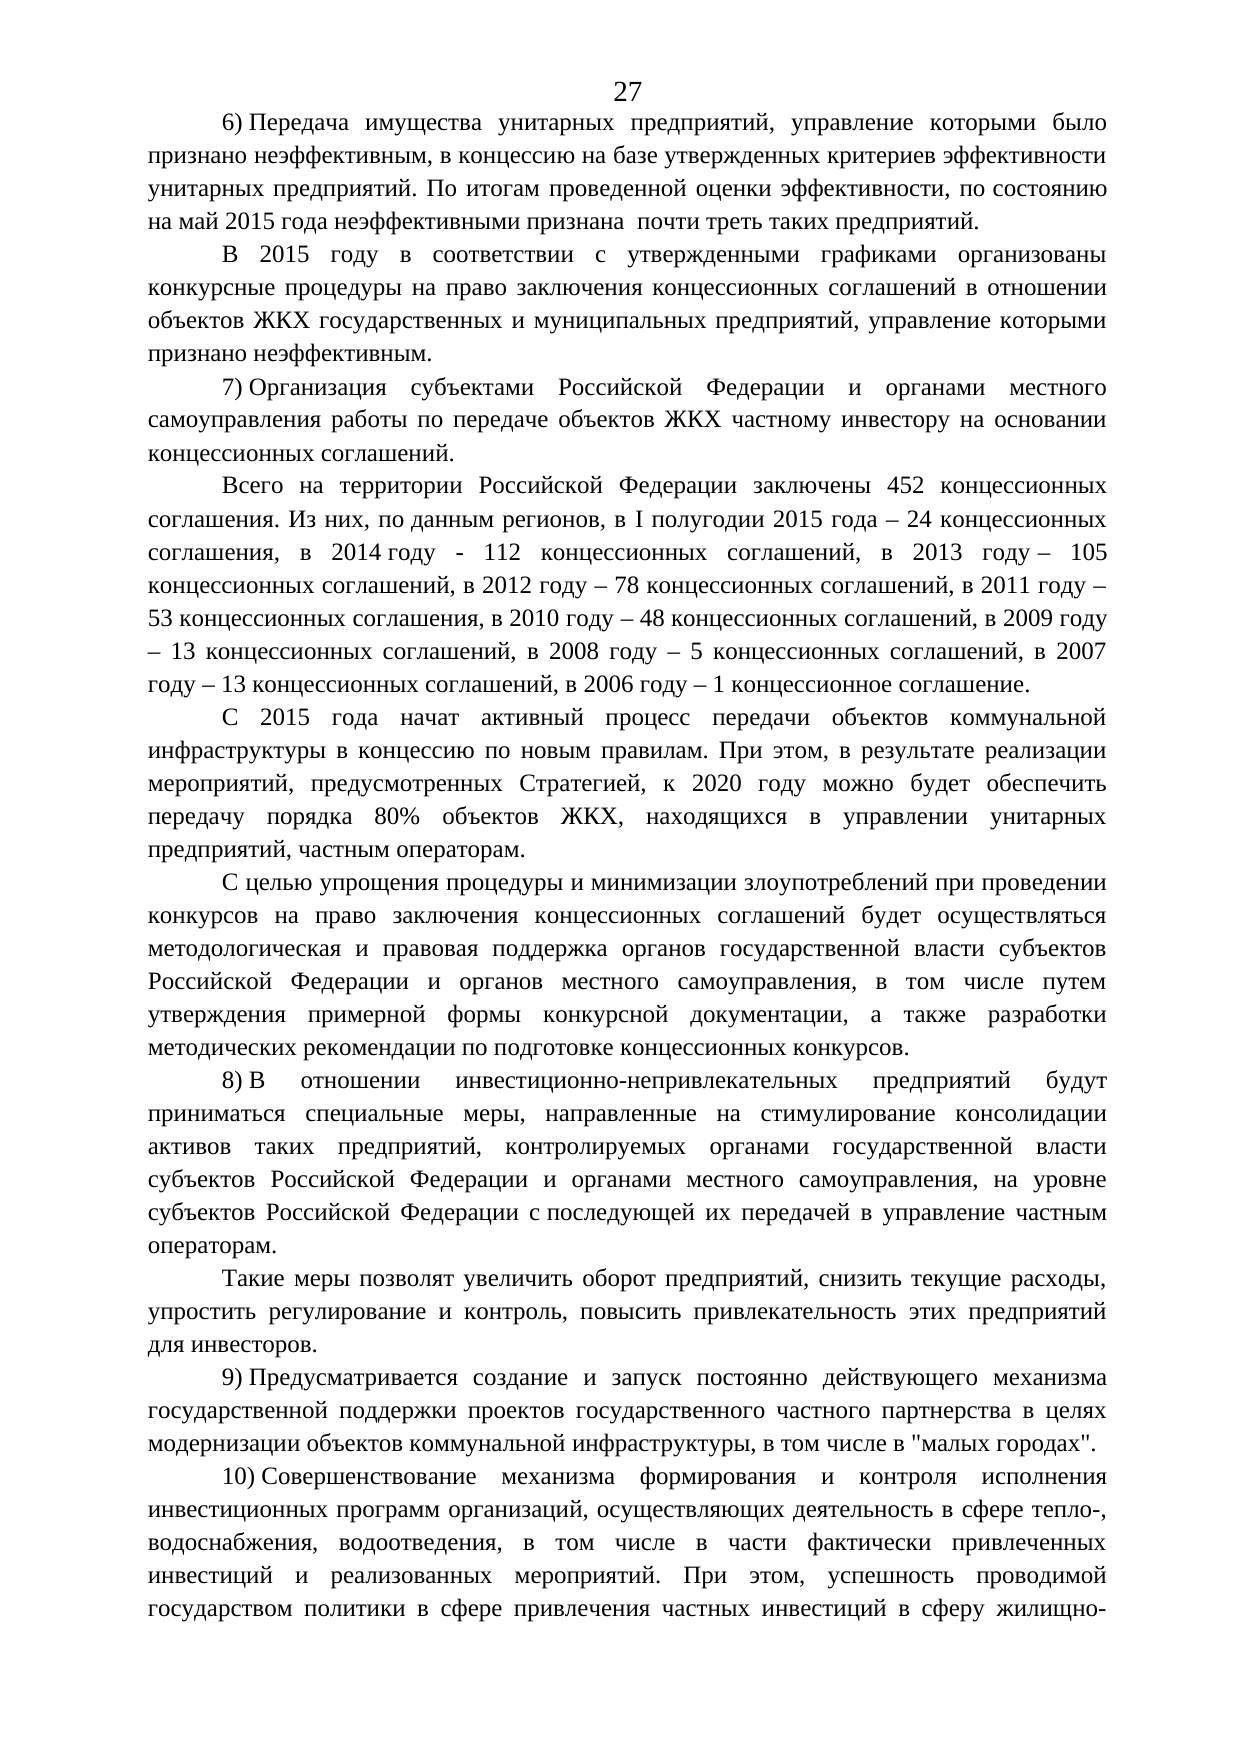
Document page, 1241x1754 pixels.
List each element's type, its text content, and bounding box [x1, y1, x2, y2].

list Передача имущества унитарных предприятий, управление которыми было признано неэффективным, в концессию на базе утвержденных критериев эффективности унитарных предприятий. По итогам проведенной оценки эффективности, по состоянию на май 2015 года неэффективными признана почти треть таких предприятий. [148, 107, 1107, 235]
text Всего на территории Российской Федерации заключены 452 концессионных соглашения. Из них, по данным регионов, в I полугодии 2015 года – 24 концессионных соглашения, в 2014 году - 112 концессионных соглашений, в 2013 году – 105 концессионных соглашений, в 2012 году – 78 концессионных соглашений, в 2011 году – 53 концессионных соглашения, в 2010 году – 48 концессионных соглашений, в 2009 году – 13 концессионных соглашений, в 2008 году – 5 концессионных соглашений, в 2007 году – 13 концессионных соглашений, в 2006 году – 1 концессионное соглашение. [148, 471, 1107, 697]
text С целью упрощения процедуры и минимизации злоупотреблений при проведении конкурсов на право заключения концессионных соглашений будет осуществляться методологическая и правовая поддержка органов государственной власти субъектов Российской Федерации и органов местного самоуправления, в том числе путем утверждения примерной формы конкурсной документации, а также разработки методических рекомендации по подготовке концессионных конкурсов. [148, 867, 1107, 1061]
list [148, 1461, 1107, 1622]
list Предусматривается создание и запуск постоянно действующего механизма государственной поддержки проектов государственного частного партнерства в целях модернизации объектов коммунальной инфраструктуры, в том числе в "малых городах". [148, 1362, 1107, 1457]
text В 2015 году в соответствии с утвержденными графиками организованы конкурсные процедуры на право заключения концессионных соглашений в отношении объектов ЖКХ государственных и муниципальных предприятий, управление которыми признано неэффективным. [148, 239, 1107, 367]
text С 2015 года начат активный процесс передачи объектов коммунальной инфраструктуры в концессию по новым правилам. При этом, в результате реализации мероприятий, предусмотренных Стратегией, к 2020 году можно будет обеспечить передачу порядка 80% объектов ЖКХ, находящихся в управлении унитарных предприятий, частным операторам. [148, 702, 1107, 863]
list Организация субъектами Российской Федерации и органами местного самоуправления работы по передаче объектов ЖКХ частному инвестору на основании концессионных соглашений. [148, 372, 1107, 466]
text Такие меры позволят увеличить оборот предприятий, снизить текущие расходы, упростить регулирование и контроль, повысить привлекательность этих предприятий для инвесторов. [148, 1263, 1107, 1358]
list В отношении инвестиционно-непривлекательных предприятий будут приниматься специальные меры, направленные на стимулирование консолидации активов таких предприятий, контролируемых органами государственной власти субъектов Российской Федерации и органами местного самоуправления, на уровне субъектов Российской Федерации с последующей их передачей в управление частным операторам. [148, 1065, 1107, 1259]
